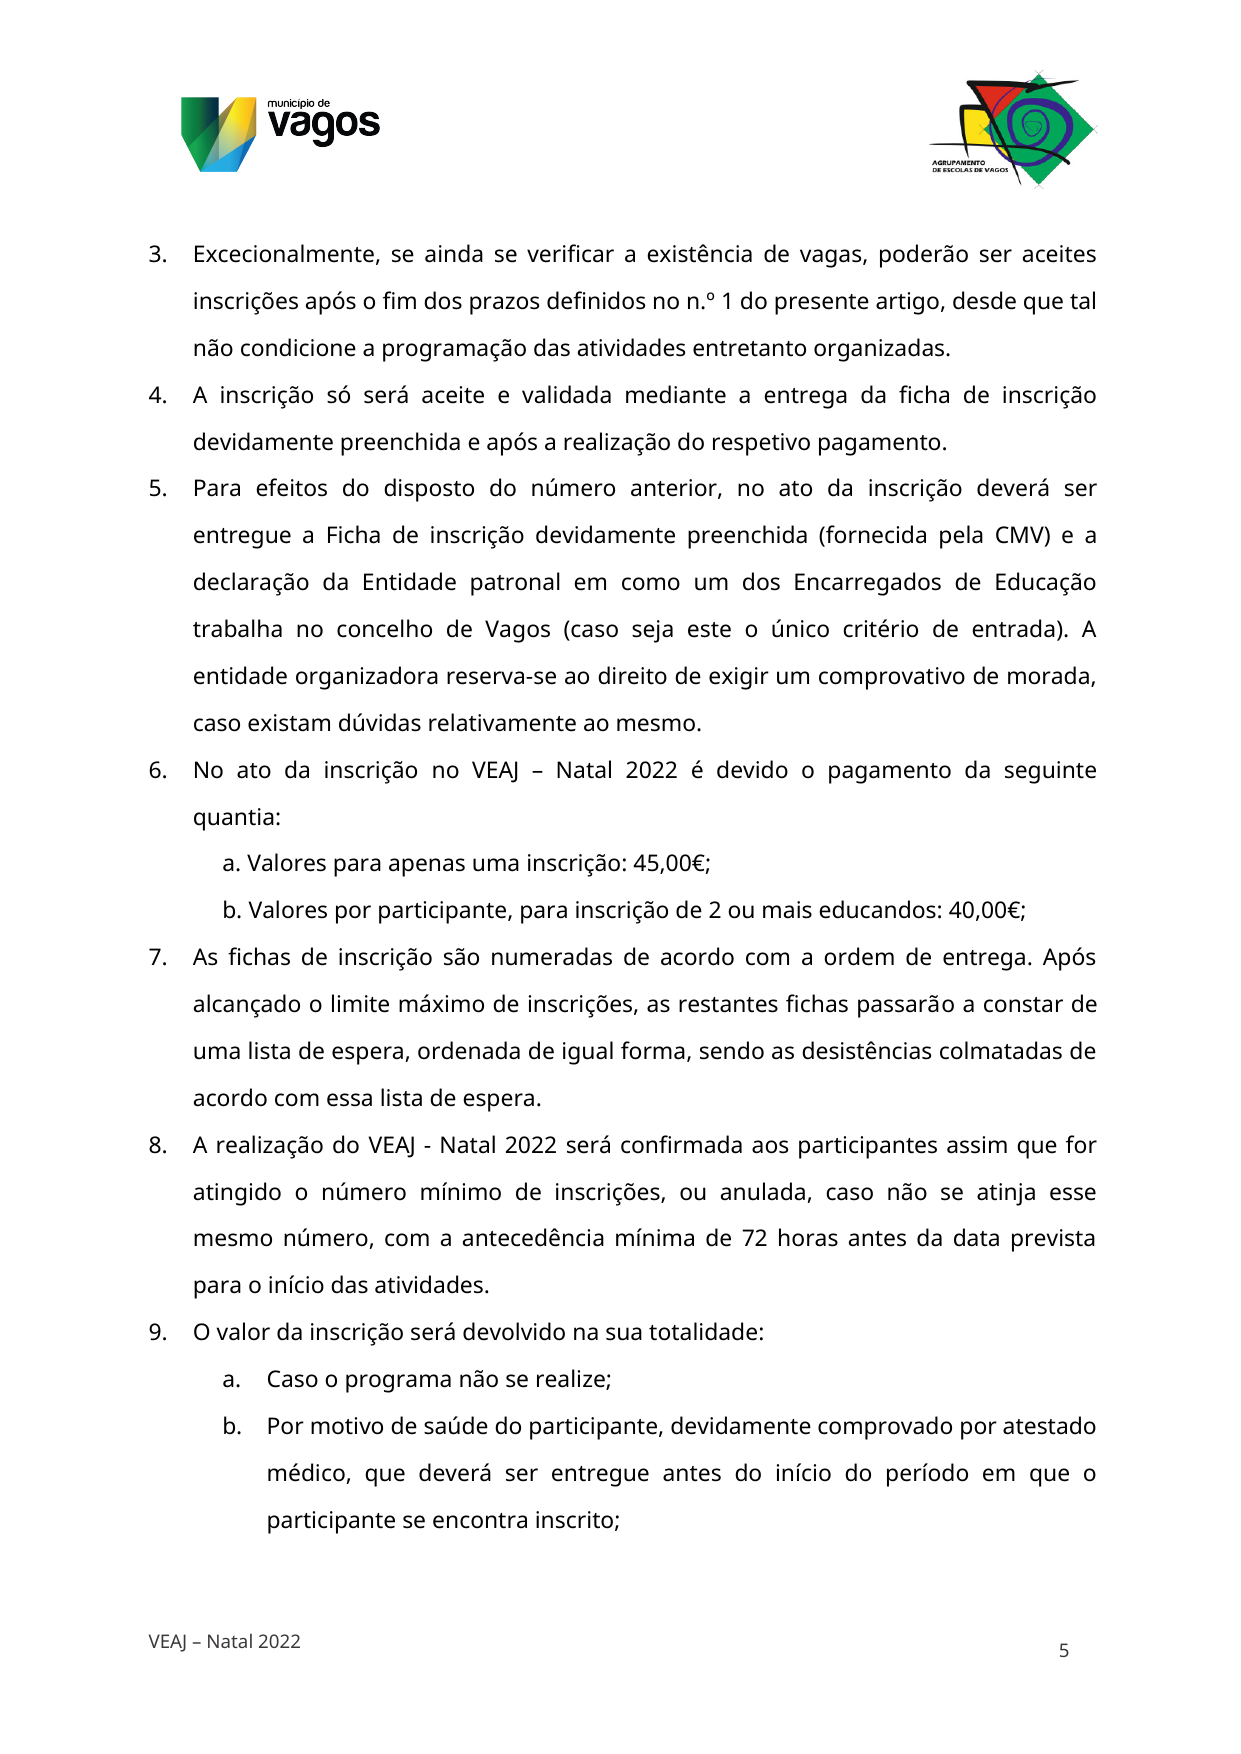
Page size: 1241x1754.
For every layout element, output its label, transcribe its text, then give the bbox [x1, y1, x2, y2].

list A inscrição só será aceite e validada mediante a entrega da ficha de inscrição devidamente preenchida e após a realização do respetivo pagamento. [148, 379, 1098, 457]
text b. Valores por participante, para inscrição de 2 ou mais educandos: 40,00€; [193, 894, 1098, 926]
list O valor da inscrição será devolvido na sua totalidade: [148, 1316, 1098, 1347]
list Por motivo de saúde do participante, devidamente comprovado por atestado médico, que deverá ser entregue antes do início do período em que o participante se encontra inscrito; [222, 1410, 1098, 1535]
list Excecionalmente, se ainda se verificar a existência de vagas, poderão ser aceites inscrições após o fim dos prazos definidos no n.º 1 do presente artigo, desde que tal não condicione a programação das atividades entretanto organizadas. [148, 238, 1098, 363]
list Caso o programa não se realize; [222, 1363, 1098, 1394]
list A realização do VEAJ - Natal 2022 será confirmada aos participantes assim que for atingido o número mínimo de inscrições, ou anulada, caso não se atinja esse mesmo número, com a antecedência mínima de 72 horas antes da data prevista para o início das atividades. [148, 1129, 1098, 1301]
list Para efeitos do disposto do número anterior, no ato da inscrição deverá ser entregue a Ficha de inscrição devidamente preenchida (fornecida pela CMV) e a declaração da Entidade patronal em como um dos Encarregados de Educação trabalha no concelho de Vagos (caso seja este o único critério de entrada). A entidade organizadora reserva-se ao direito de exigir um comprovativo de morada, caso existam dúvidas relativamente ao mesmo. [148, 472, 1098, 738]
list As fichas de inscrição são numeradas de acordo com a ordem de entrega. Após alcançado o limite máximo de inscrições, as restantes fichas passarão a constar de uma lista de espera, ordenada de igual forma, sendo as desistências colmatadas de acordo com essa lista de espera. [148, 941, 1098, 1113]
text a. Valores para apenas uma inscrição: 45,00€; [193, 847, 1098, 879]
picture [158, 75, 403, 195]
list No ato da inscrição no VEAJ – Natal 2022 é devido o pagamento da seguinte quantia: [148, 754, 1098, 832]
picture [928, 70, 1098, 189]
